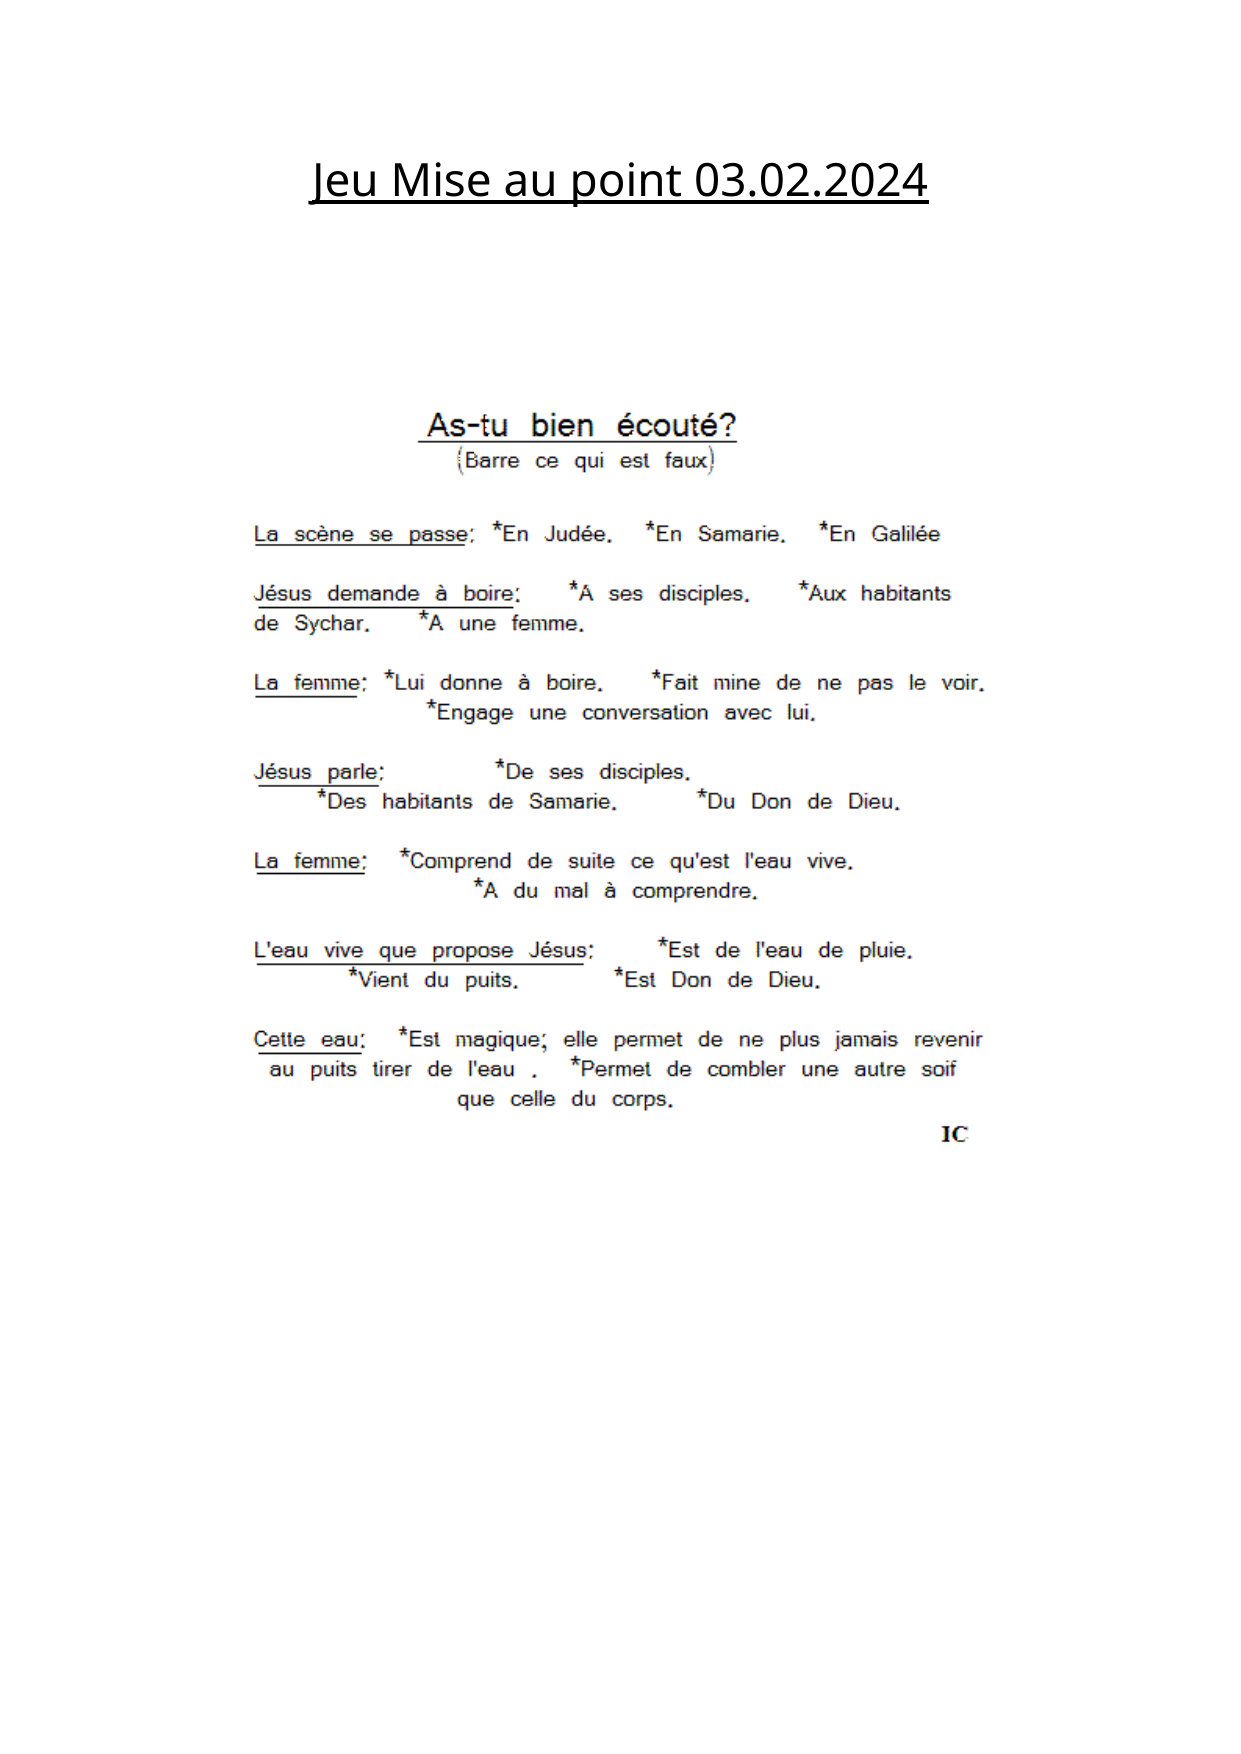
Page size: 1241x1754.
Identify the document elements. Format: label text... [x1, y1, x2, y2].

text Jeu Mise au point 03.02.2024 [148, 148, 1093, 210]
picture [240, 399, 1000, 1164]
